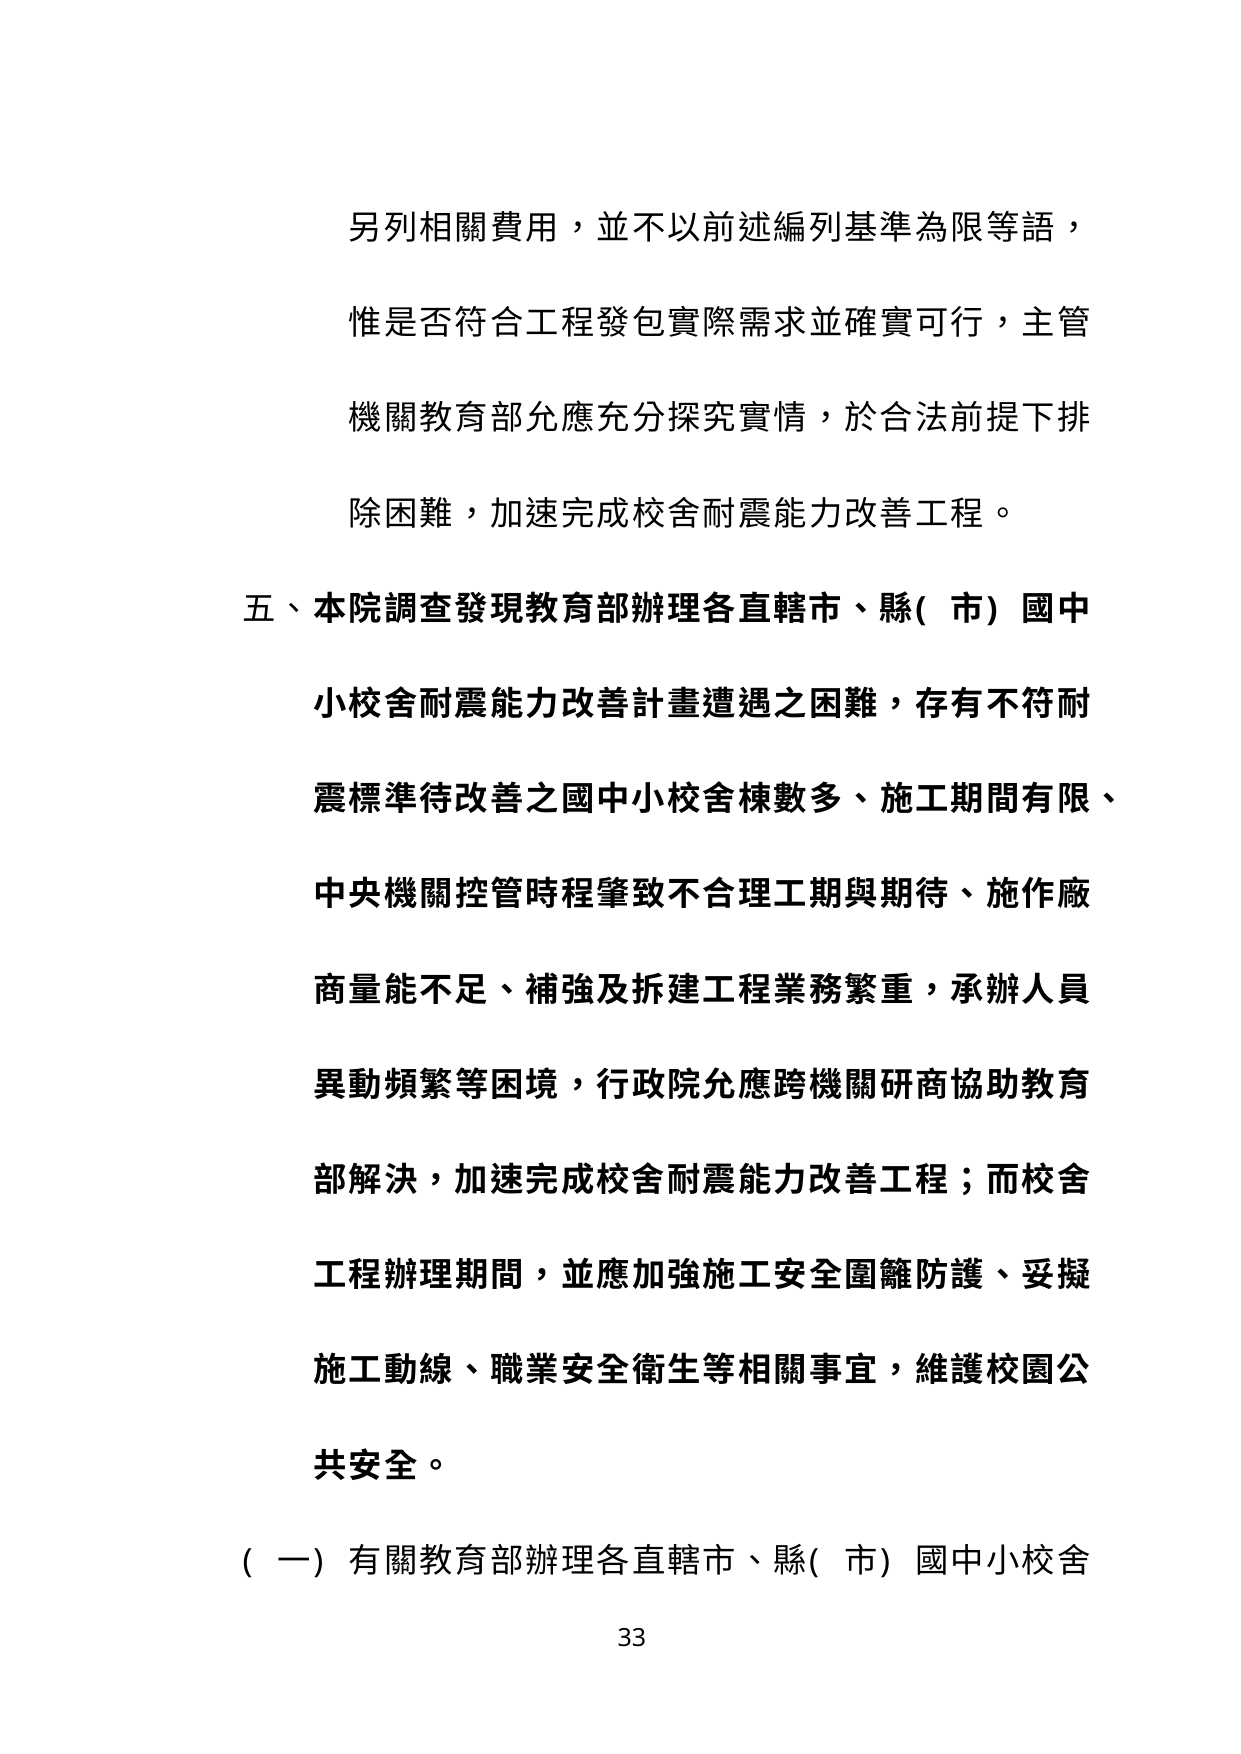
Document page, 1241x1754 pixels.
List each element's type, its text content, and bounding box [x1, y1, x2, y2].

subtitle 有關教育部辦理各直轄市、縣(市)國中小校舍耐震能力改善計畫遭遇之困難，經本院多場次履勘聽取縣市政府說明及約詢所得，綜整臚列如下： [242, 1510, 1092, 1605]
subtitle 本院調查發現教育部辦理各直轄市、縣(市)國中小校舍耐震能力改善計畫遭遇之困難，存有不符耐震標準待改善之國中小校舍棟數多、施工期間有限、中央機關控管時程肇致不合理工期與期待、施作廠商量能不足、補強及拆建工程業務繁重，承辦人員異動頻繁等困境，行政院允應跨機關研商協助教育部解決，加速完成校舍耐震能力改善工程；而校舍工程辦理期間，並應加強施工安全圍籬防護、妥擬施工動線、職業安全衛生等相關事宜，維護校園公共安全。 [216, 558, 1092, 1510]
